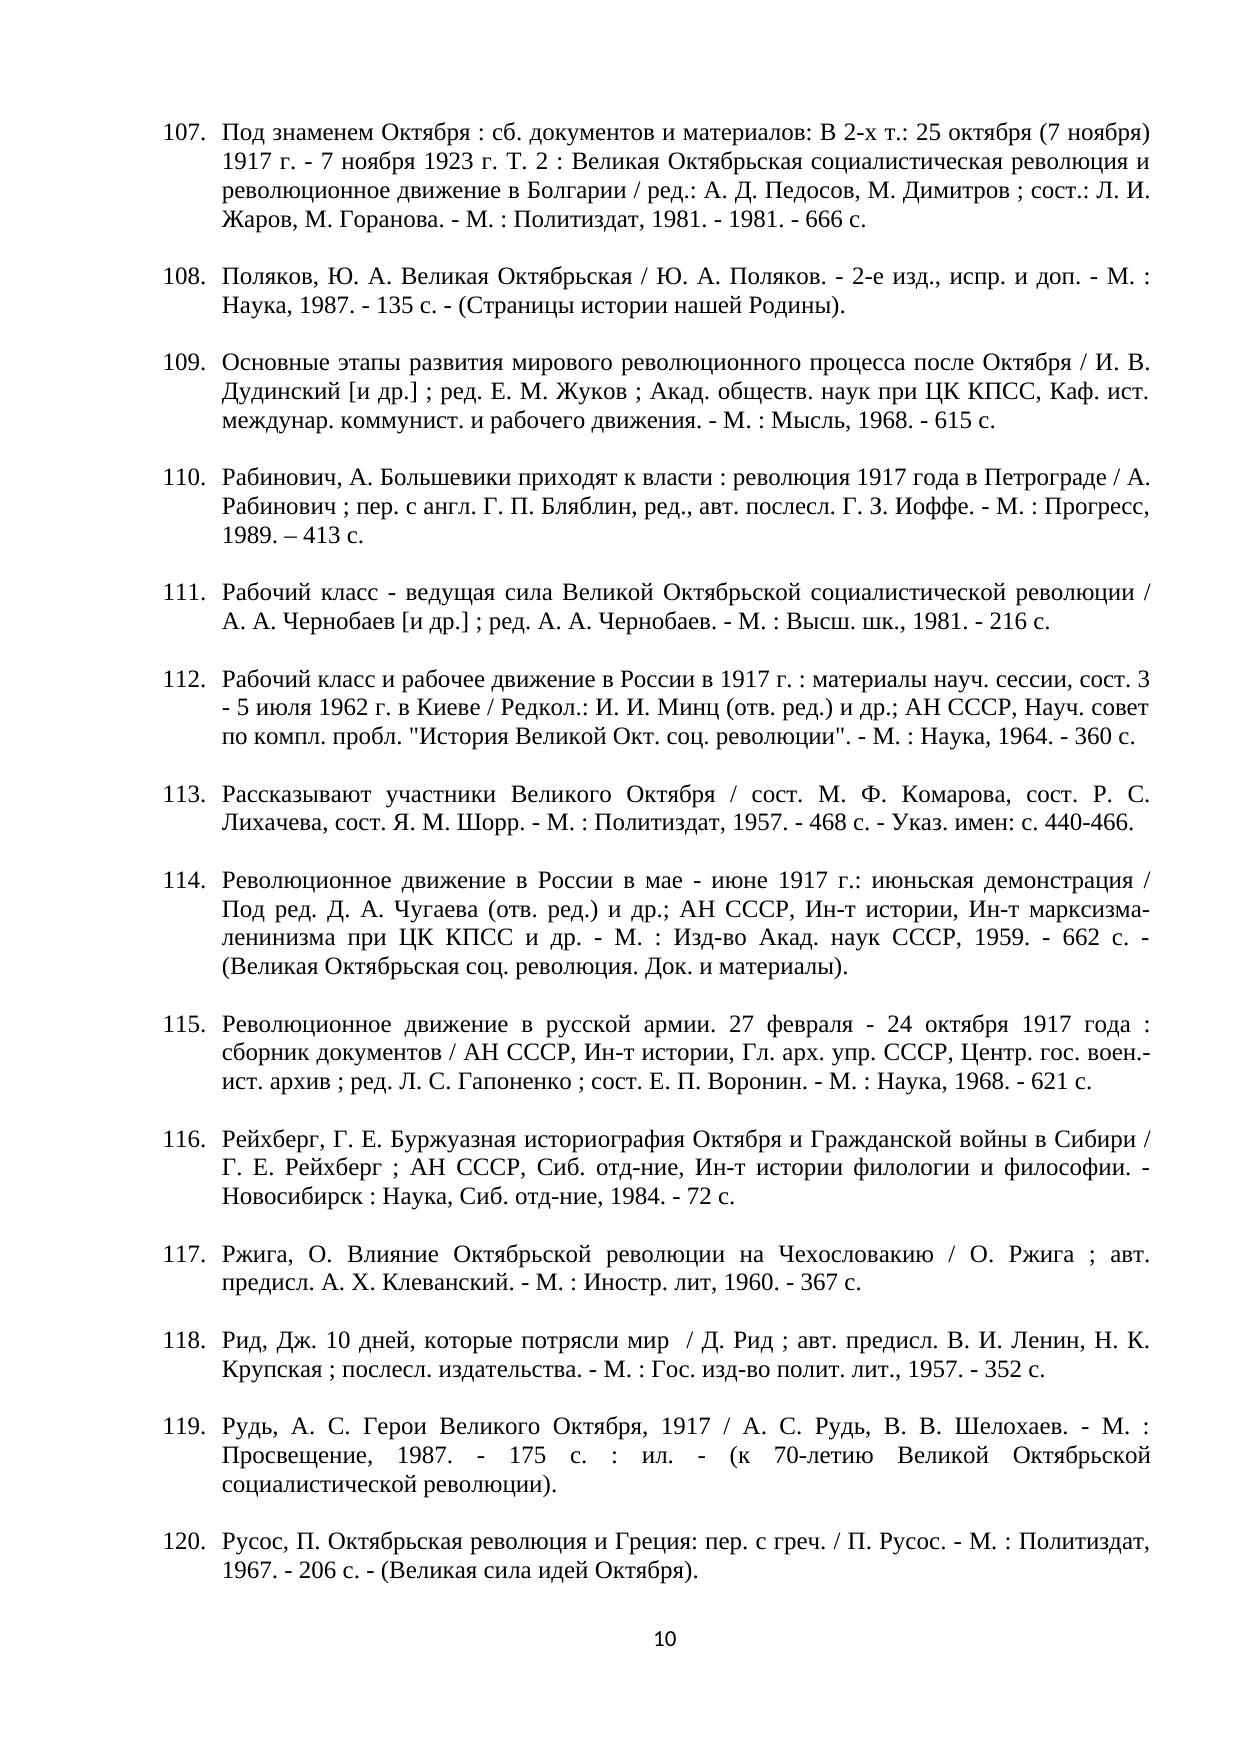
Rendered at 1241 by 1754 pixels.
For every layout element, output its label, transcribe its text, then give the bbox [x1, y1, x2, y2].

list Рудь, А. С. Герои Великого Октября, 1917 / А. С. Рудь, В. В. Шелохаев. - М. : Просвещение, 1987. - 175 с. : ил. - (к 70-летию Великой Октябрьской социалистической революции). [184, 1411, 1152, 1497]
list Рид, Дж. 10 дней, которые потрясли мир / Д. Рид ; авт. предисл. В. И. Ленин, Н. К. Крупская ; послесл. издательства. - М. : Гос. изд-во полит. лит., 1957. - 352 с. [184, 1325, 1152, 1382]
list Революционное движение в России в мае - июне 1917 г.: июньская демонстрация / Под ред. Д. А. Чугаева (отв. ред.) и др.; АН СССР, Ин-т истории, Ин-т марксизма-ленинизма при ЦК КПСС и др. - М. : Изд-во Акад. наук СССР, 1959. - 662 с. - (Великая Октябрьская соц. революция. Док. и материалы). [184, 865, 1152, 980]
list Русос, П. Октябрьская революция и Греция: пер. с греч. / П. Русос. - М. : Политиздат, 1967. - 206 с. - (Великая сила идей Октября). [184, 1526, 1152, 1584]
list Поляков, Ю. А. Великая Октябрьская / Ю. А. Поляков. - 2-е изд., испр. и доп. - М. : Наука, 1987. - 135 с. - (Страницы истории нашей Родины). [184, 261, 1152, 319]
list Рабинович, А. Большевики приходят к власти : революция 1917 года в Петрограде / А. Рабинович ; пер. с англ. Г. П. Бляблин, ред., авт. послесл. Г. З. Иоффе. - М. : Прогресс, 1989. – 413 с. [184, 462, 1152, 549]
list Революционное движение в русской армии. 27 февраля - 24 октября 1917 года : сборник документов / АН СССР, Ин-т истории, Гл. арх. упр. СССР, Центр. гос. воен.-ист. архив ; ред. Л. С. Гапоненко ; сост. Е. П. Воронин. - М. : Наука, 1968. - 621 с. [184, 1009, 1152, 1095]
list Под знаменем Октября : сб. документов и материалов: В 2-х т.: 25 октября (7 ноября) 1917 г. - 7 ноября 1923 г. Т. 2 : Великая Октябрьская социалистическая революция и революционное движение в Болгарии / ред.: А. Д. Педосов, М. Димитров ; сост.: Л. И. Жаров, М. Горанова. - М. : Политиздат, 1981. - 1981. - 666 с. [184, 117, 1152, 232]
list Рабочий класс и рабочее движение в России в 1917 г. : материалы науч. сессии, сост. 3 - 5 июля 1962 г. в Киеве / Редкол.: И. И. Минц (отв. ред.) и др.; АН СССР, Науч. совет по компл. пробл. "История Великой Окт. соц. революции". - М. : Наука, 1964. - 360 с. [184, 664, 1152, 750]
list Ржига, О. Влияние Октябрьской революции на Чехословакию / О. Ржига ; авт. предисл. А. Х. Клеванский. - М. : Иностр. лит, 1960. - 367 с. [184, 1239, 1152, 1296]
list Рабочий класс - ведущая сила Великой Октябрьской социалистической революции / А. А. Чернобаев [и др.] ; ред. А. А. Чернобаев. - М. : Высш. шк., 1981. - 216 с. [184, 577, 1152, 635]
list Основные этапы развития мирового революционного процесса после Октября / И. В. Дудинский [и др.] ; ред. Е. М. Жуков ; Акад. обществ. наук при ЦК КПСС, Каф. ист. междунар. коммунист. и рабочего движения. - М. : Мысль, 1968. - 615 с. [184, 347, 1152, 434]
list Рейхберг, Г. Е. Буржуазная историография Октября и Гражданской войны в Сибири / Г. Е. Рейхберг ; АН СССР, Сиб. отд-ние, Ин-т истории филологии и философии. - Новосибирск : Наука, Сиб. отд-ние, 1984. - 72 с. [184, 1124, 1152, 1210]
list Рассказывают участники Великого Октября / сост. М. Ф. Комарова, сост. Р. С. Лихачева, сост. Я. М. Шорр. - М. : Политиздат, 1957. - 468 с. - Указ. имен: с. 440-466. [184, 779, 1152, 836]
